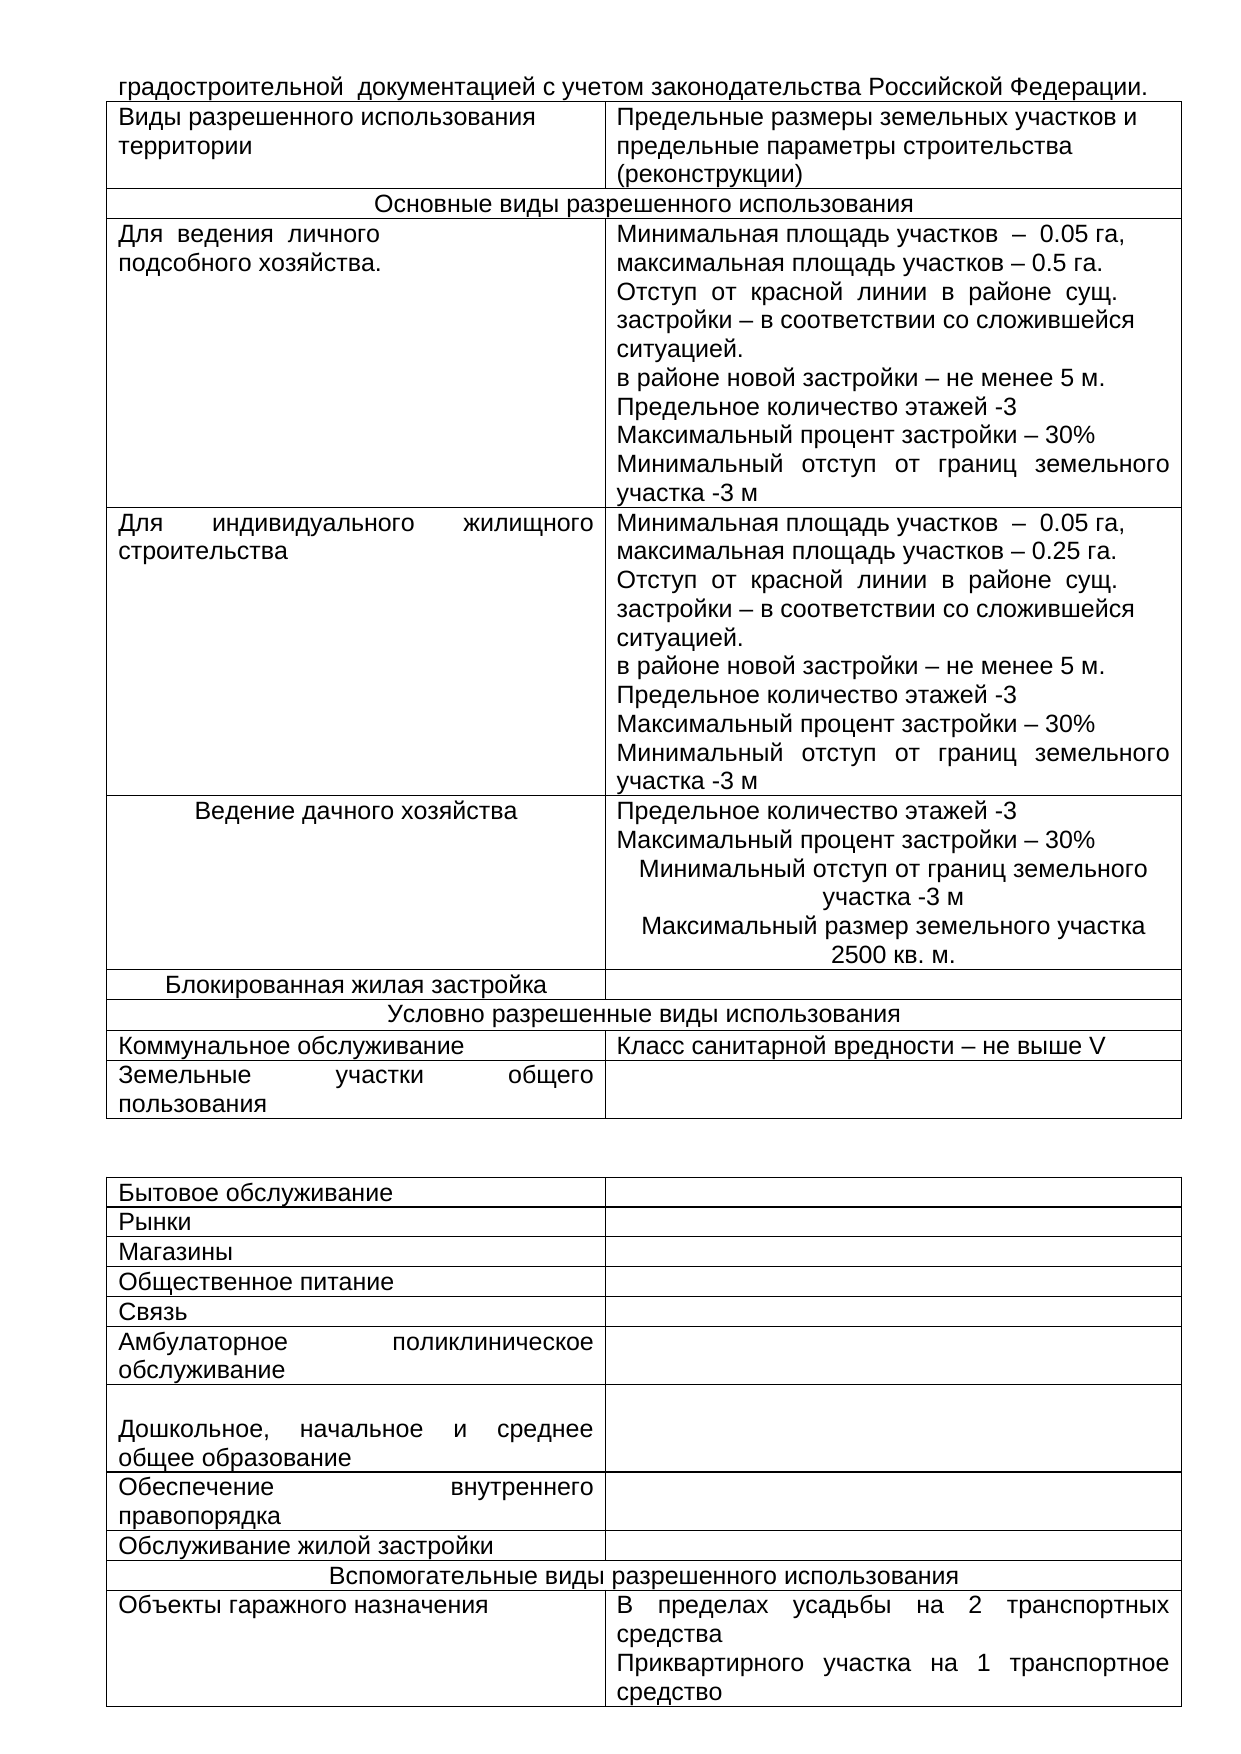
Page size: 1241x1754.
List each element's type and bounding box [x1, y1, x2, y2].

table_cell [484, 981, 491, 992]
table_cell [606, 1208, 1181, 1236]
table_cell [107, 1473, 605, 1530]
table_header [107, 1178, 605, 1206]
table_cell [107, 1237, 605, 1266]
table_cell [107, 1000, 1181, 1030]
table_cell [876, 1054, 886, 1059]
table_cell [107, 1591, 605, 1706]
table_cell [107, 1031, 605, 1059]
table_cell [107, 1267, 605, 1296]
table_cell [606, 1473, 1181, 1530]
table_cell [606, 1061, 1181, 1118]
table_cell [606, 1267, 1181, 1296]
text [118, 72, 1181, 101]
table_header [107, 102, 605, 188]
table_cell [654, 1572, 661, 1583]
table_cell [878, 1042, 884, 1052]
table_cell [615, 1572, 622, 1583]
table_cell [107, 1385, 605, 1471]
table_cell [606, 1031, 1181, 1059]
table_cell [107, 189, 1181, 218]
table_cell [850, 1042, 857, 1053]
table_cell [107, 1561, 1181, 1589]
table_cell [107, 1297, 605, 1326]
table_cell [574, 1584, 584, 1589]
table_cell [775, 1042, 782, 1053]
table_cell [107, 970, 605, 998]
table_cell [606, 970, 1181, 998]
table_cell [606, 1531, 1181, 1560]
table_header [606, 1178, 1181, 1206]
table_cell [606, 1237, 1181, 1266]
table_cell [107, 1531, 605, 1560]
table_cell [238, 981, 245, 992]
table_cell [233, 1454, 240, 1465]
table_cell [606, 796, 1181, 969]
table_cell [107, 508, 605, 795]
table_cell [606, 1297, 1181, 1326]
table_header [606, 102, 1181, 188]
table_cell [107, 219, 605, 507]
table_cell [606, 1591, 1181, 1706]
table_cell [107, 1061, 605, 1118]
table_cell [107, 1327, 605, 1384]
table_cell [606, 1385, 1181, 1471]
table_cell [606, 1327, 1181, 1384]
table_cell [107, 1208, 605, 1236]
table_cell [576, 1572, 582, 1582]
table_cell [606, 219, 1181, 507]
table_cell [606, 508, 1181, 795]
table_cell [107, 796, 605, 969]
